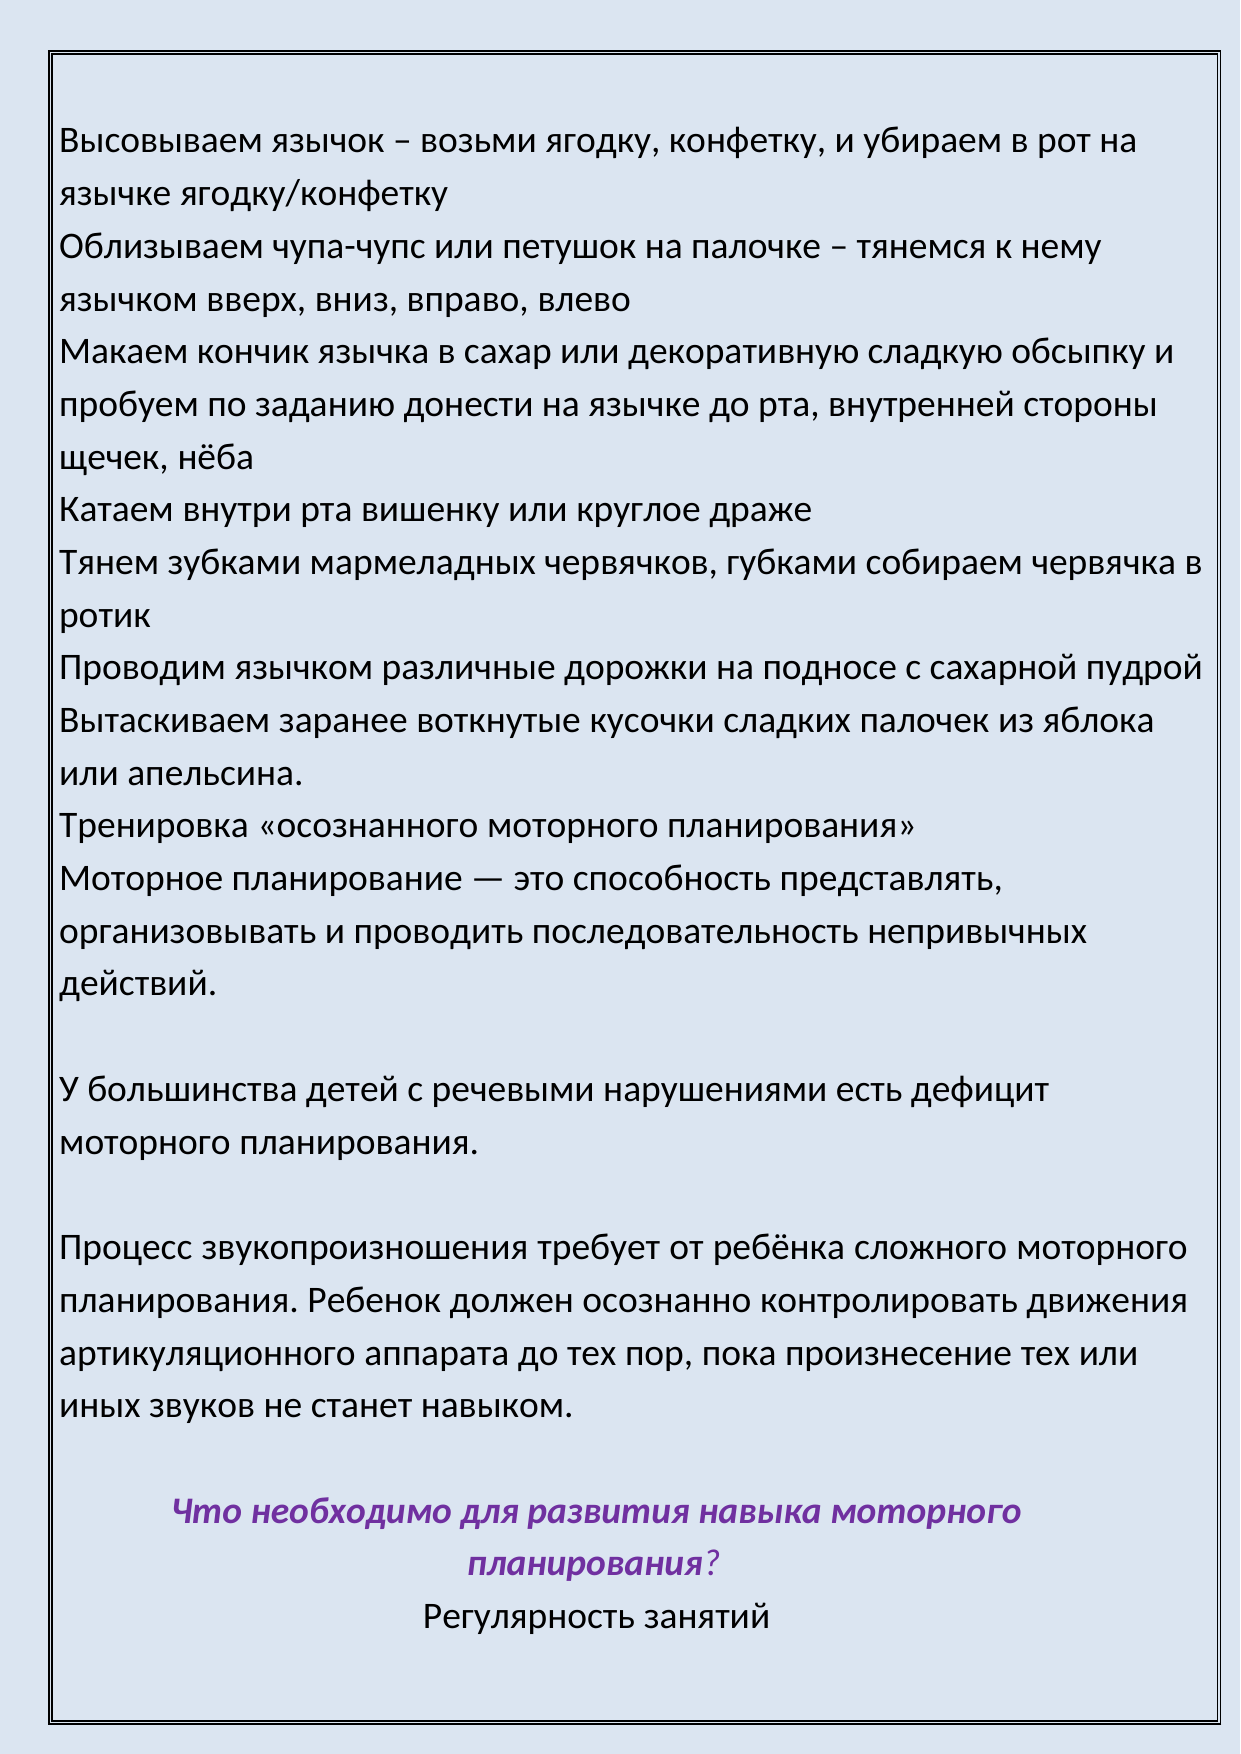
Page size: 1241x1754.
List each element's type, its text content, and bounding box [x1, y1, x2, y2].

text Тянем зубками мармеладных червячков, губками собираем червячка в ротик [59, 538, 1205, 636]
text Регулярность занятий [59, 1592, 1134, 1638]
text иных звуков не станет навыком. [59, 1381, 1217, 1427]
text Катаем внутри рта вишенку или круглое драже [59, 485, 1217, 531]
text Тренировка «осознанного моторного планирования» [59, 801, 1217, 847]
text Проводим язычком различные дорожки на подносе с сахарной пудрой Вытаскиваем заранее воткнутые кусочки сладких палочек из яблока [59, 643, 1206, 742]
text Что необходимо для развития навыка моторного планирования? [59, 1487, 1134, 1585]
text У большинства детей с речевыми нарушениями есть дефицит моторного планирования. [59, 1065, 1052, 1163]
text или апельсина. [59, 749, 1217, 794]
text Высовываем язычок – возьми ягодку, конфетку, и убираем в рот на язычке ягодку/конфетку [59, 116, 1140, 215]
text Моторное планирование — это способность представлять, организовывать и проводить последовательность непривычных действий. [59, 854, 1089, 1005]
text Облизываем чупа-чупс или петушок на палочке – тянемся к нему язычком вверх, вниз, вправо, влево [59, 222, 1104, 320]
text Макаем кончик язычка в сахар или декоративную сладкую обсыпку и пробуем по заданию донести на язычке до рта, внутренней стороны щечек, нёба [59, 327, 1177, 478]
text Процесс звукопроизношения требует от ребёнка сложного моторного планирования. Ребенок должен осознанно контролировать движения артикуляционного аппарата до тех пор, пока произнесение тех или [59, 1223, 1189, 1374]
